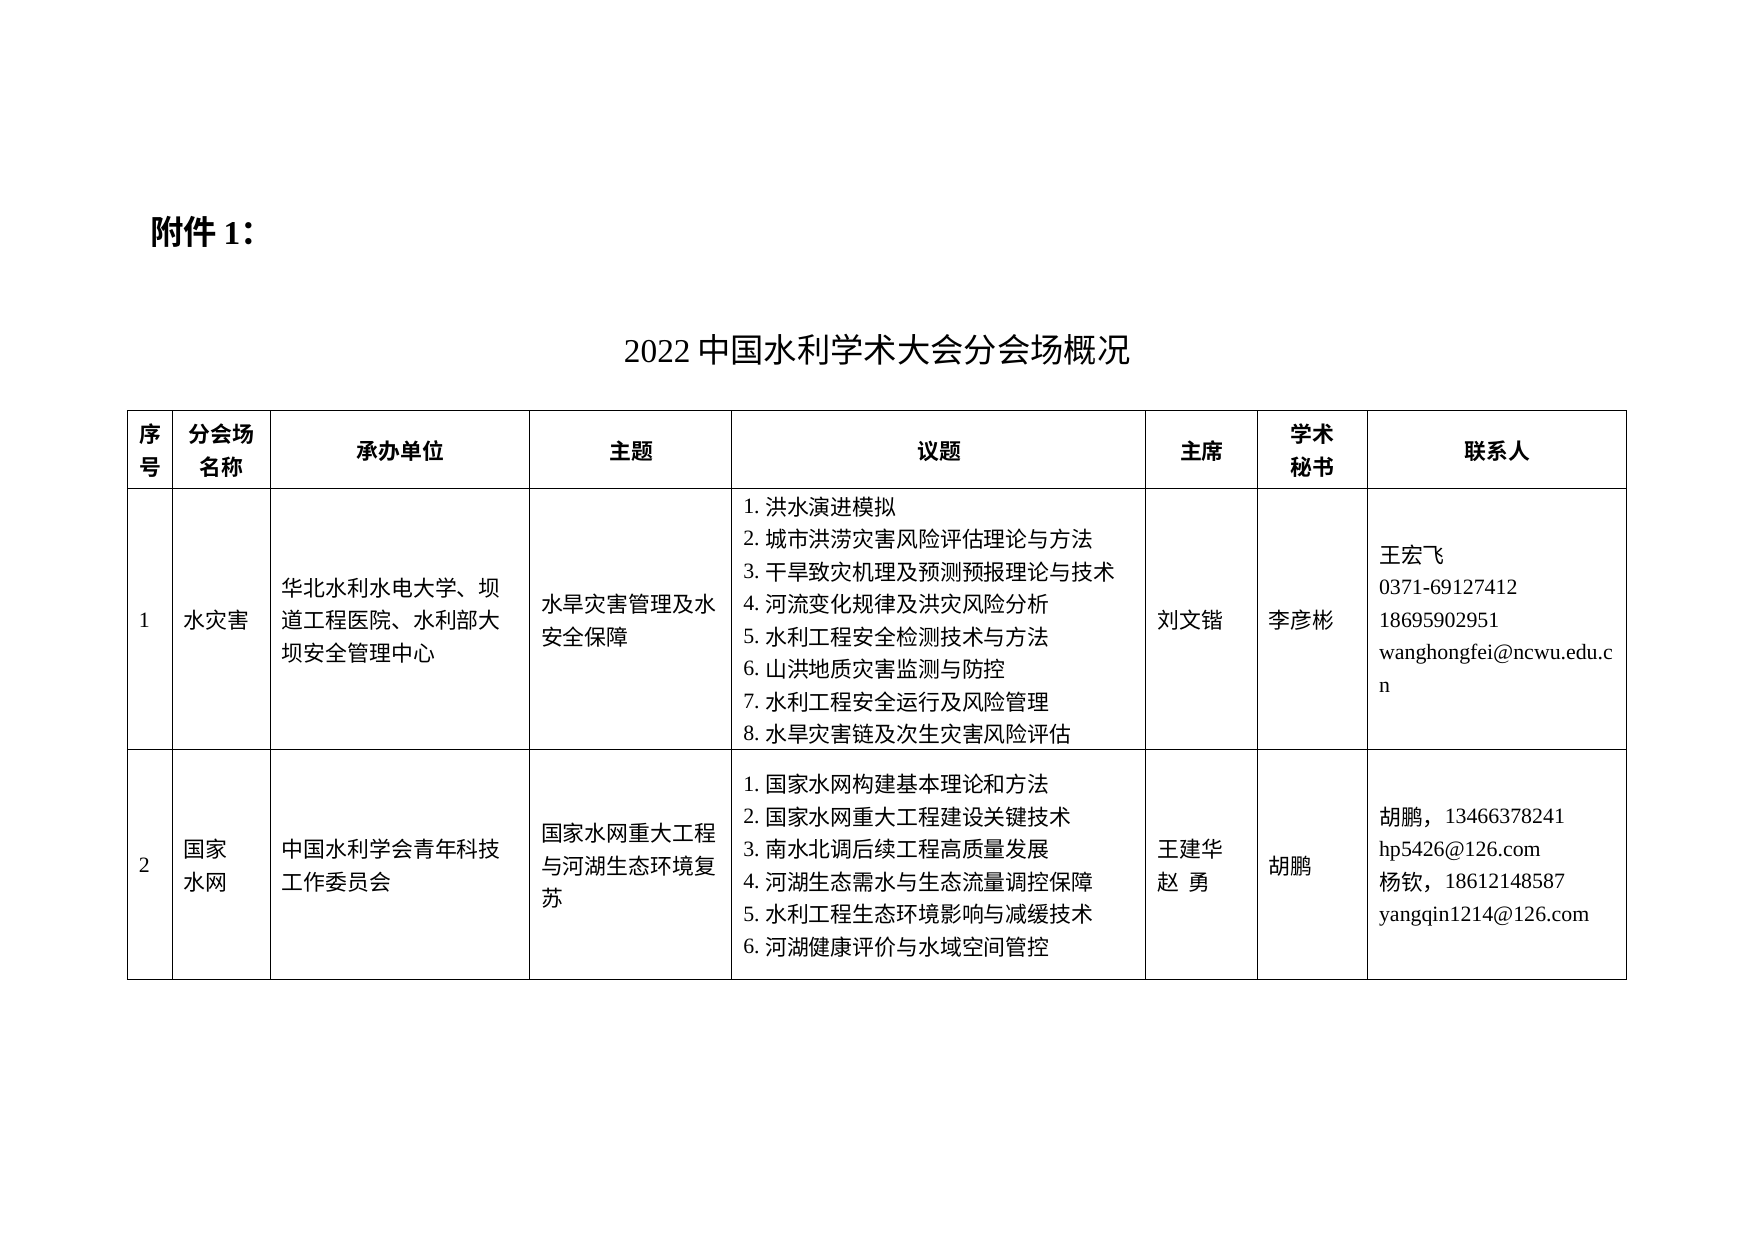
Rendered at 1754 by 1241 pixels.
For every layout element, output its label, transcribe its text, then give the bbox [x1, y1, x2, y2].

table_header 学术 秘书 [1258, 411, 1367, 488]
table_cell 国家 水网 [173, 750, 270, 979]
table_header 主题 [530, 411, 731, 488]
table_cell 1. 国家水网构建基本理论和方法 2. 国家水网重大工程建设关键技术 3. 南水北调后续工程高质量发展 4. 河湖生态需水与生态流量调控保障 5. 水利工程生态环境影响与减缓技术 6. 河湖健康评价与水域空间管控 [732, 750, 1145, 979]
table_cell 1. 洪水演进模拟 2. 城市洪涝灾害风险评估理论与方法 3. 干旱致灾机理及预测预报理论与技术 4. 河流变化规律及洪灾风险分析 5. 水利工程安全检测技术与方法 6. 山洪地质灾害监测与防控 7. 水利工程安全运行及风险管理 8. 水旱灾害链及次生灾害风险评估 [732, 489, 1145, 749]
table_cell 李彦彬 [1258, 489, 1367, 749]
table_cell 国家水网重大工程与河湖生态环境复苏 [530, 750, 731, 979]
table_header 序号 [128, 411, 172, 488]
table_cell 中国水利学会青年科技工作委员会 [271, 750, 529, 979]
table_header 主席 [1146, 411, 1257, 488]
table_cell 1 [128, 489, 172, 749]
table_cell 2 [128, 750, 172, 979]
table_cell 水灾害 [173, 489, 270, 749]
table_cell 胡鹏，13466378241 hp5426@126.com 杨钦，18612148587 yangqin1214@126.com [1368, 750, 1626, 979]
table_header 联系人 [1368, 411, 1626, 488]
table_header 议题 [732, 411, 1145, 488]
table_cell 胡鹏 [1258, 750, 1367, 979]
table_header 承办单位 [271, 411, 529, 488]
table_cell 水旱灾害管理及水安全保障 [530, 489, 731, 749]
table_cell 王宏飞 0371-69127412 18695902951 wanghongfei@ncwu.edu.cn [1368, 489, 1626, 749]
text 附件1： [150, 198, 1604, 263]
text 2022中国水利学术大会分会场概况 [150, 316, 1604, 381]
table_cell 刘文锴 [1146, 489, 1257, 749]
table_header 分会场名称 [173, 411, 270, 488]
table_cell 王建华 赵 勇 [1146, 750, 1257, 979]
table_cell 华北水利水电大学、坝道工程医院、水利部大坝安全管理中心 [271, 489, 529, 749]
